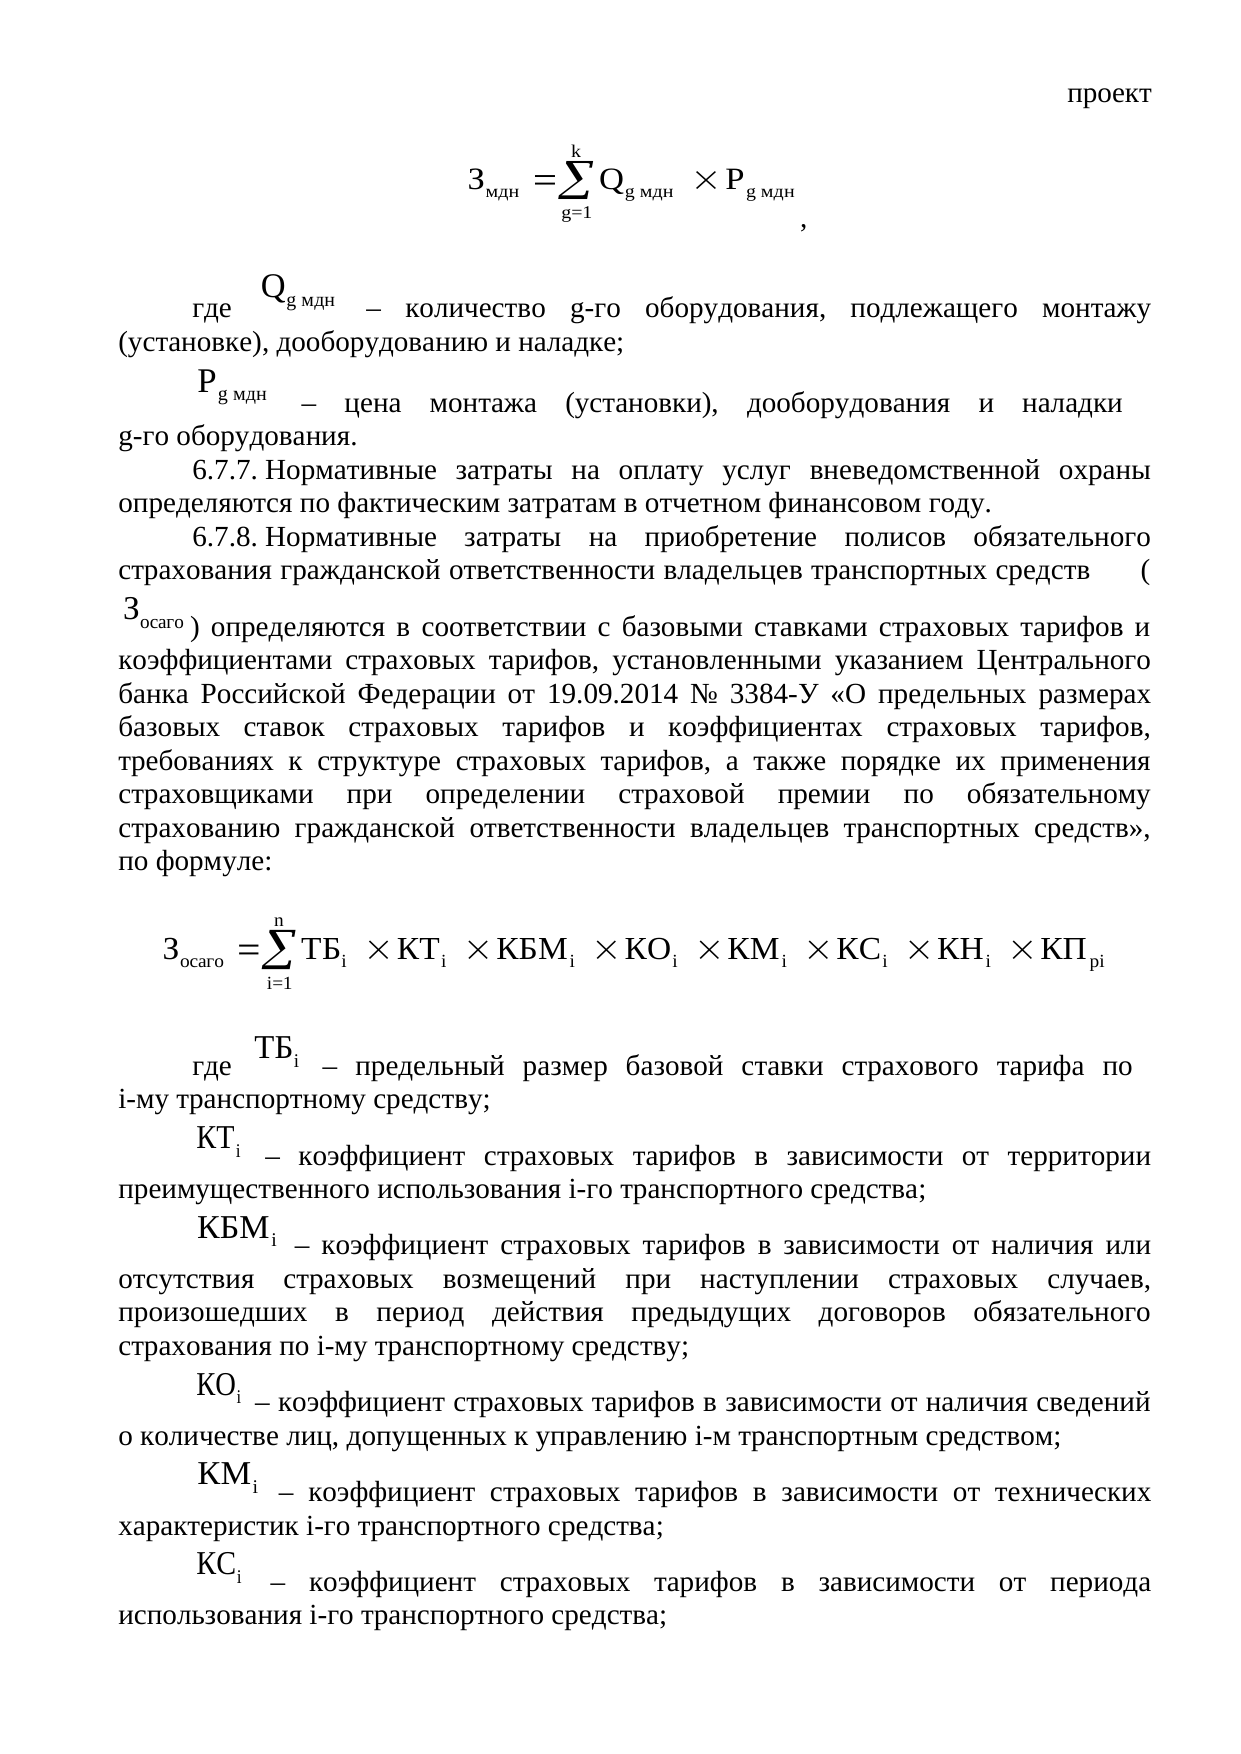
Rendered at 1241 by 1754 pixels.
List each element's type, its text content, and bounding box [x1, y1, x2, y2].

text – цена монтажа (установки), дооборудования и наладки g-го оборудования. [118, 357, 1152, 452]
text где – количество g-го оборудования, подлежащего монтажу (установке), дооборудованию и наладке; [118, 263, 1152, 357]
text – коэффициент страховых тарифов в зависимости от наличия сведений о количестве лиц, допущенных к управлению i-м транспортным средством; [118, 1362, 1152, 1451]
text – коэффициент страховых тарифов в зависимости от наличия или отсутствия страховых возмещений при наступлении страховых случаев, произошедших в период действия предыдущих договоров обязательного страхования по i-му транспортному средству; [118, 1205, 1152, 1362]
text – коэффициент страховых тарифов в зависимости от территории преимущественного использования i-го транспортного средства; [118, 1115, 1152, 1205]
text – коэффициент страховых тарифов в зависимости от периода использования i-го транспортного средства; [118, 1541, 1152, 1631]
text , [118, 137, 1152, 234]
text 6.7.7. Нормативные затраты на оплату услуг вневедомственной охраны определяются по фактическим затратам в отчетном финансовом году. [118, 452, 1152, 519]
text 6.7.8. Нормативные затраты на приобретение полисов обязательного страхования гражданской ответственности владельцев транспортных средств () определяются в соответствии с базовыми ставками страховых тарифов и коэффициентами страховых тарифов, установленными указанием Центрального банка Российской Федерации от 19.09.2014 № 3384-У «О предельных размерах базовых ставок страховых тарифов и коэффициентах страховых тарифов, требованиях к структуре страховых тарифов, а также порядке их применения страховщиками при определении страховой премии по обязательному страхованию гражданской ответственности владельцев транспортных средств», по формуле: [118, 519, 1152, 877]
text – коэффициент страховых тарифов в зависимости от технических характеристик i-го транспортного средства; [118, 1451, 1152, 1541]
text где – предельный размер базовой ставки страхового тарифа по i-му транспортному средству; [118, 1025, 1152, 1115]
